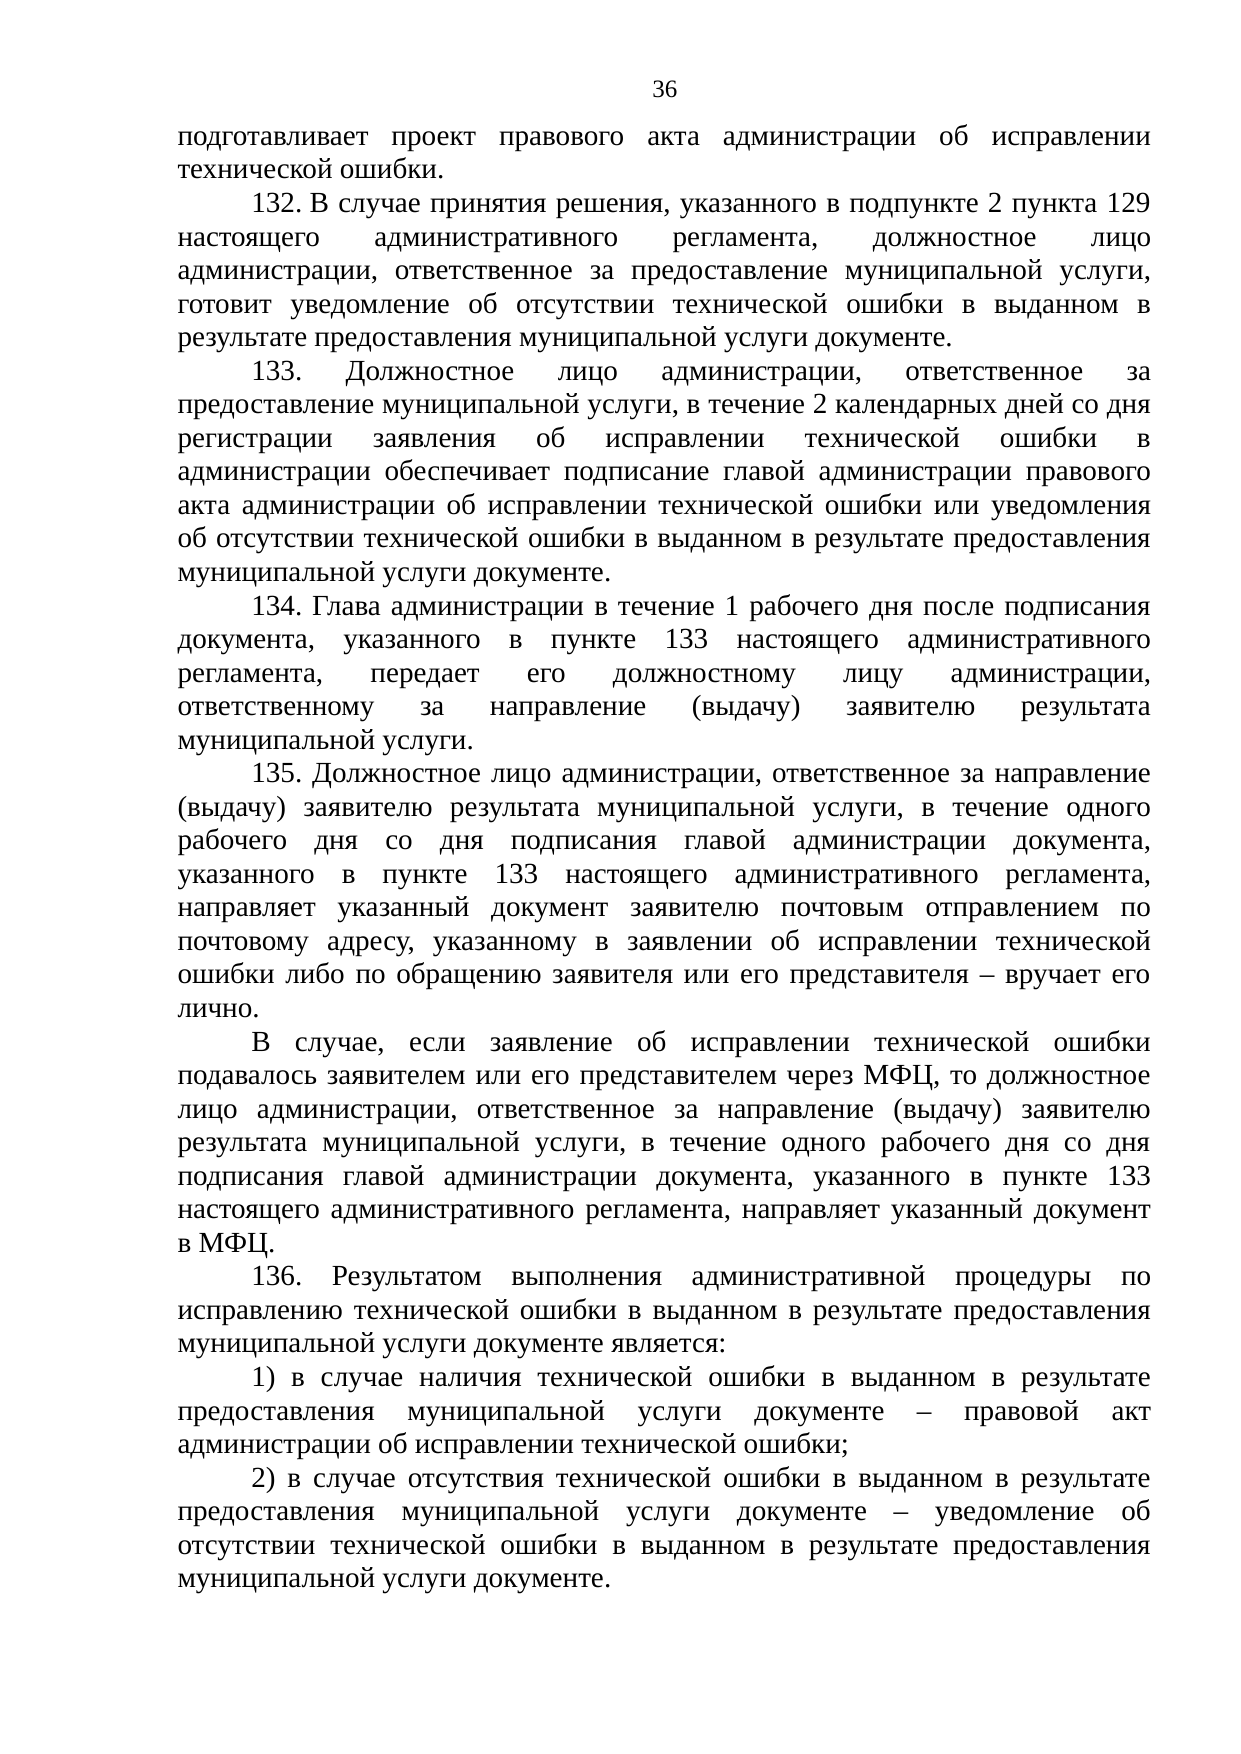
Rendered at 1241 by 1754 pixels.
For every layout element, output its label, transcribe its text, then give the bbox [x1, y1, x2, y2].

text 1) в случае наличия технической ошибки в выданном в результате предоставления муниципальной услуги документе – правовой акт администрации об исправлении технической ошибки; [177, 1359, 1152, 1460]
text 136. Результатом выполнения административной процедуры по исправлению технической ошибки в выданном в результате предоставления муниципальной услуги документе является: [177, 1258, 1152, 1359]
text 133. Должностное лицо администрации, ответственное за предоставление муниципальной услуги, в течение 2 календарных дней со дня регистрации заявления об исправлении технической ошибки в администрации обеспечивает подписание главой администрации правового акта администрации об исправлении технической ошибки или уведомления об отсутствии технической ошибки в выданном в результате предоставления муниципальной услуги документе. [177, 353, 1152, 588]
text 2) в случае отсутствия технической ошибки в выданном в результате предоставления муниципальной услуги документе – уведомление об отсутствии технической ошибки в выданном в результате предоставления муниципальной услуги документе. [177, 1460, 1152, 1594]
text В случае, если заявление об исправлении технической ошибки подавалось заявителем или его представителем через МФЦ, то должностное лицо администрации, ответственное за направление (выдачу) заявителю результата муниципальной услуги, в течение одного рабочего дня со дня подписания главой администрации документа, указанного в пункте 133 настоящего административного регламента, направляет указанный документ в МФЦ. [177, 1024, 1152, 1258]
text 135. Должностное лицо администрации, ответственное за направление (выдачу) заявителю результата муниципальной услуги, в течение одного рабочего дня со дня подписания главой администрации документа, указанного в пункте 133 настоящего административного регламента, направляет указанный документ заявителю почтовым отправлением по почтовому адресу, указанному в заявлении об исправлении технической ошибки либо по обращению заявителя или его представителя – вручает его лично. [177, 755, 1152, 1024]
text 134. Глава администрации в течение 1 рабочего дня после подписания документа, указанного в пункте 133 настоящего административного регламента, передает его должностному лицу администрации, ответственному за направление (выдачу) заявителю результата муниципальной услуги. [177, 588, 1152, 755]
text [177, 118, 1152, 185]
text 132. В случае принятия решения, указанного в подпункте 2 пункта 129 настоящего административного регламента, должностное лицо администрации, ответственное за предоставление муниципальной услуги, готовит уведомление об отсутствии технической ошибки в выданном в результате предоставления муниципальной услуги документе. [177, 185, 1152, 353]
